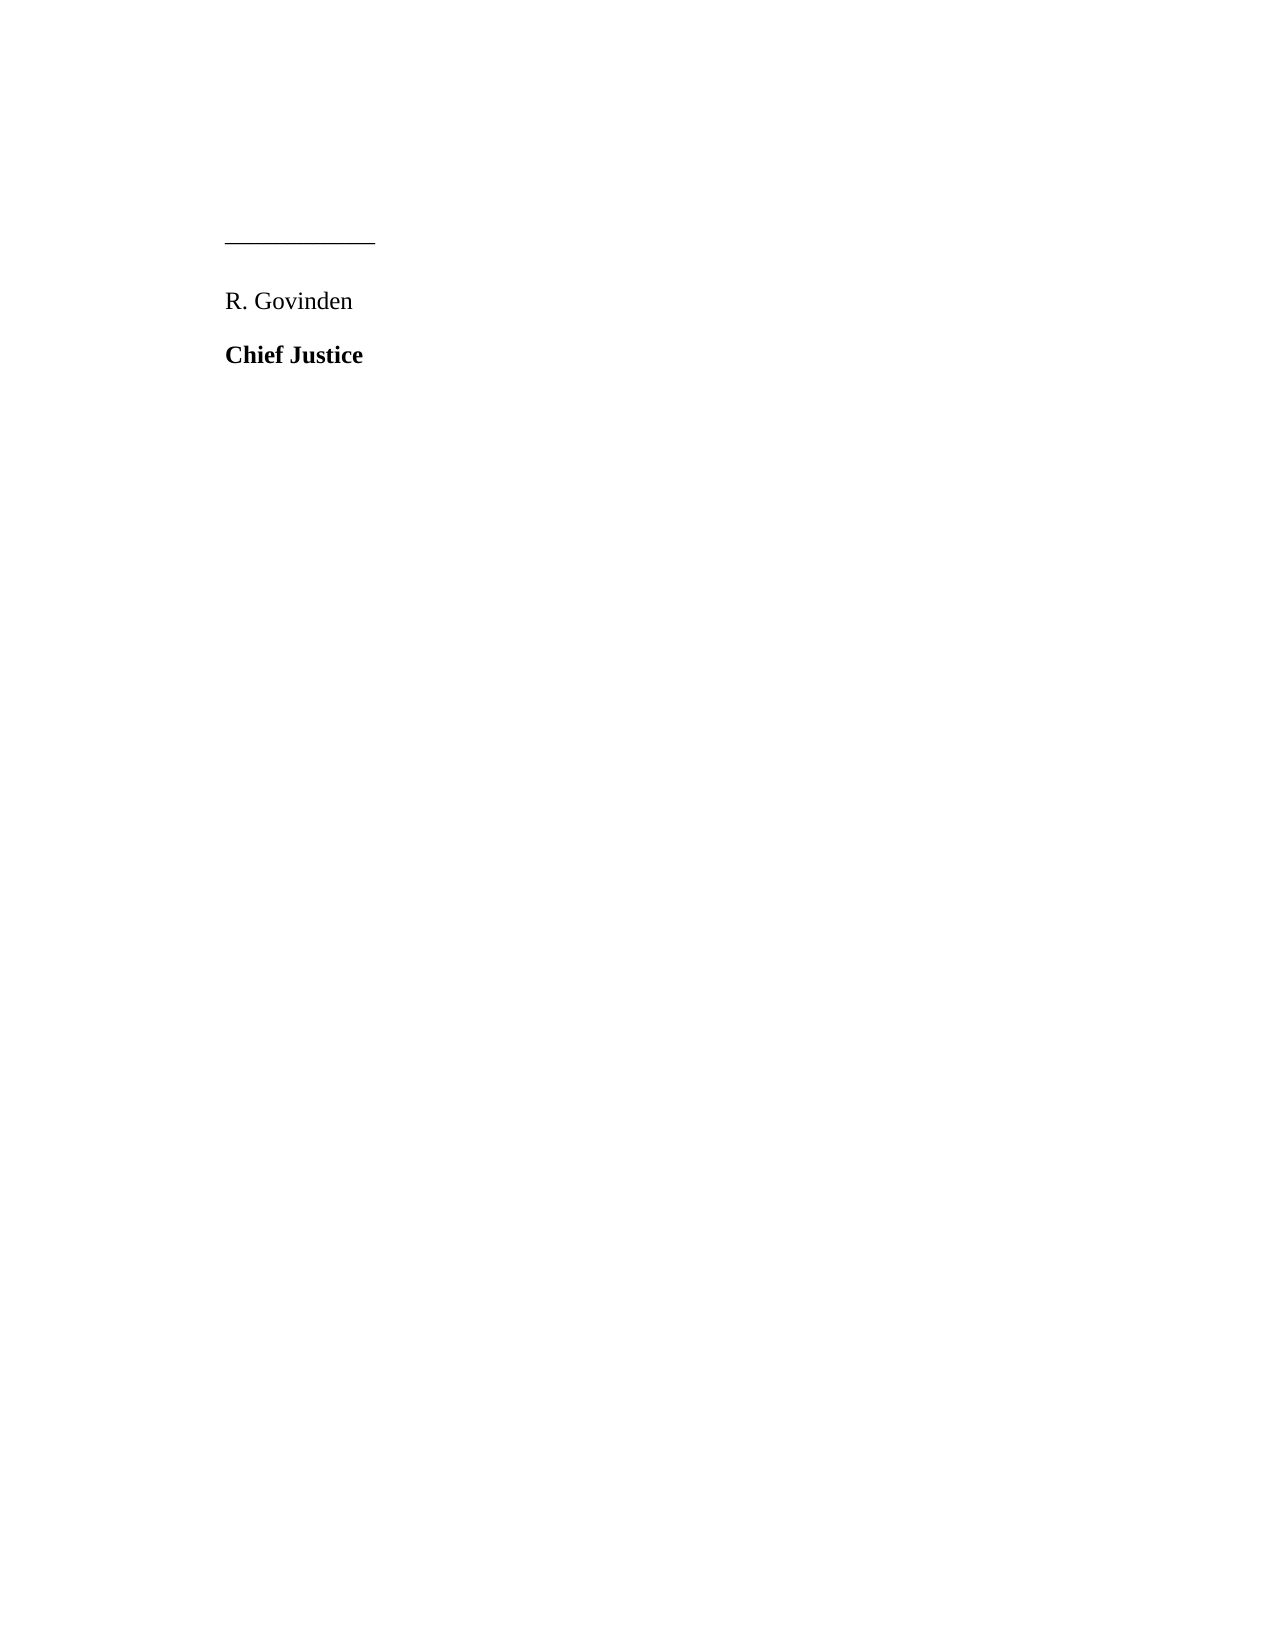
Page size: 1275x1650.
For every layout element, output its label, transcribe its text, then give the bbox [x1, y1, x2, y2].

list Chief Justice [225, 340, 1125, 369]
list R. Govinden [225, 286, 1125, 315]
list ____________ [225, 218, 1125, 247]
